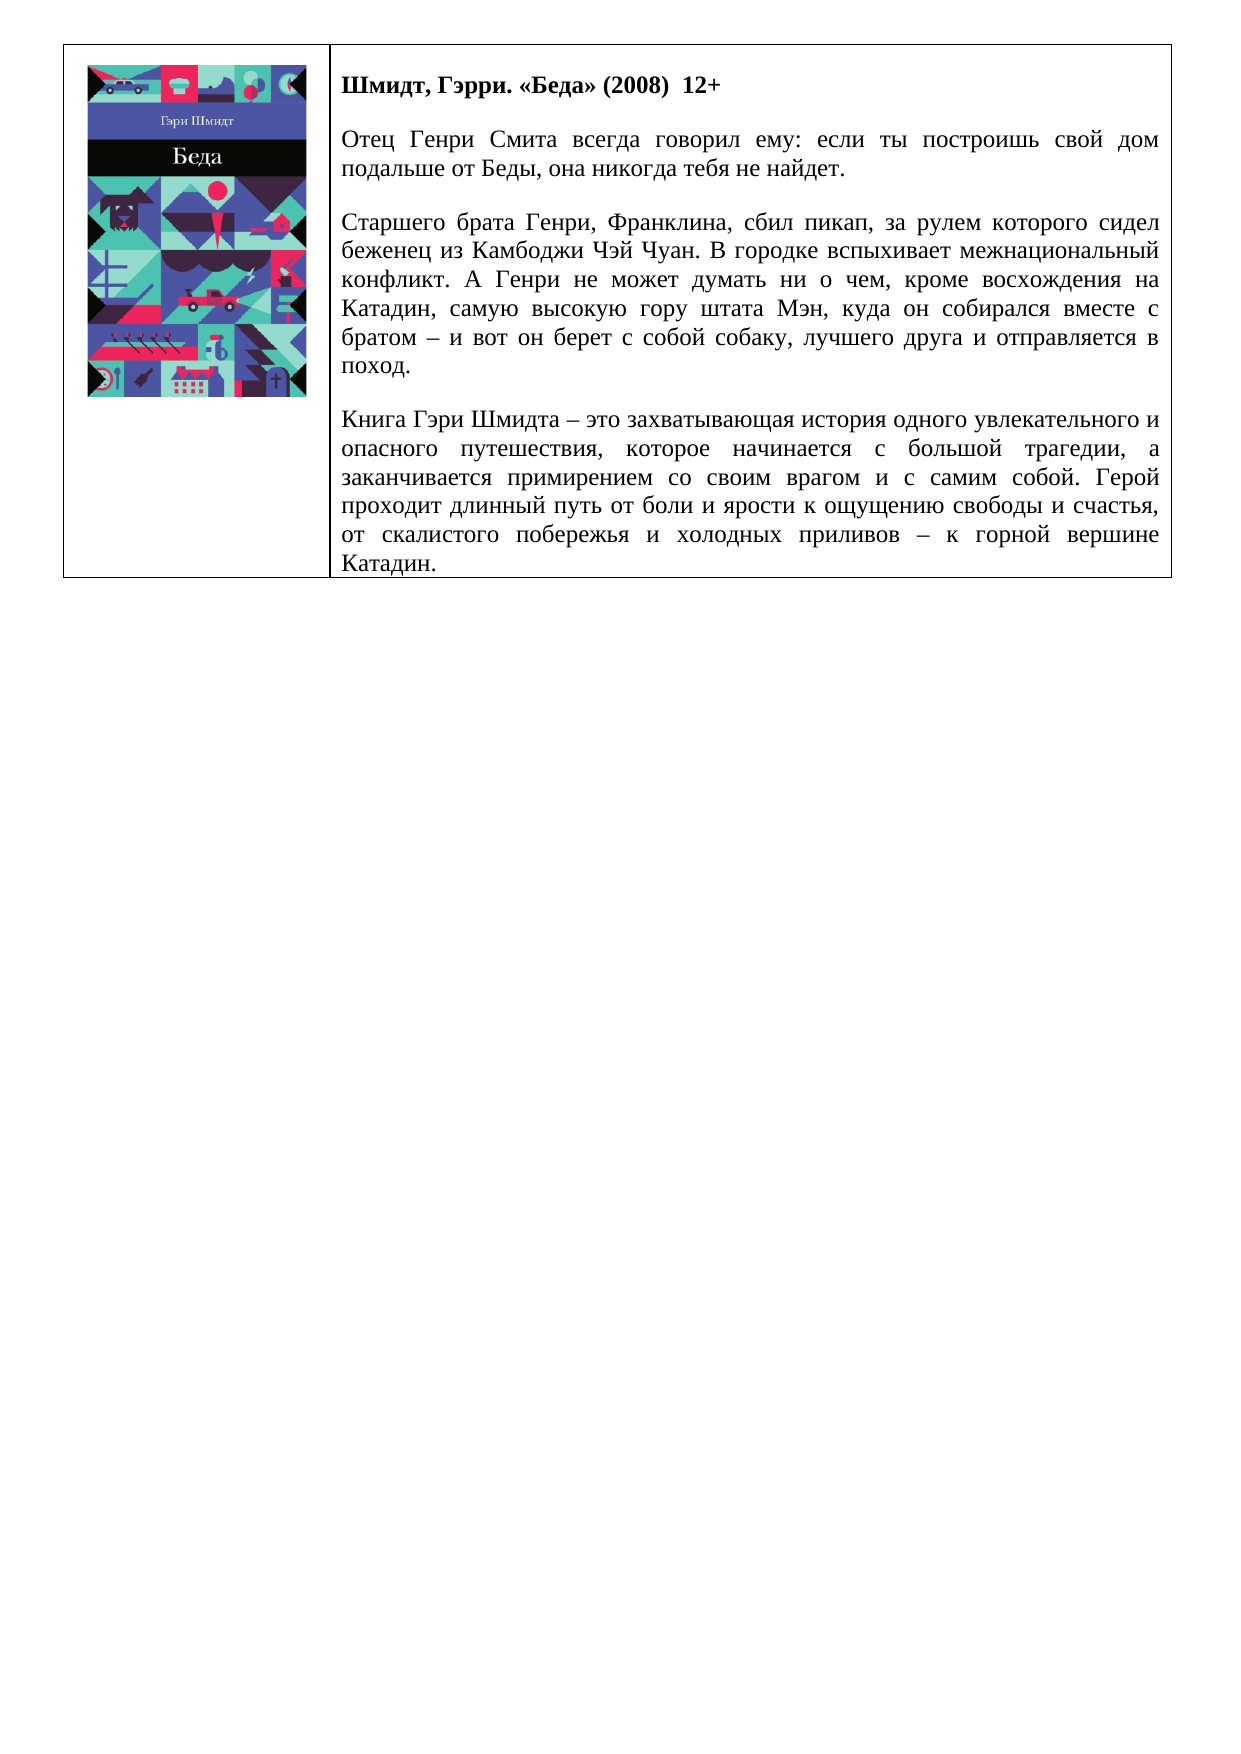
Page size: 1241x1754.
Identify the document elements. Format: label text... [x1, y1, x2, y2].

table_cell [64, 45, 329, 577]
table_cell Шмидт, Гэрри. «Беда» (2008) 12+ Отец Генри Смита всегда говорил ему: если ты построишь свой дом подальше от Беды, она никогда тебя не найдет. Старшего брата Генри, Франклина, сбил пикап, за рулем которого сидел беженец из Камбоджи Чэй Чуан. В городке вспыхивает межнациональный конфликт. А Генри не может думать ни о чем, кроме восхождения на Катадин, самую высокую гору штата Мэн, куда он собирался вместе с братом – и вот он берет с собой собаку, лучшего друга и отправляется в поход. Книга Гэри Шмидта – это захватывающая история одного увлекательного и опасного путешествия, которое начинается с большой трагедии, а заканчивается примирением со своим врагом и с самим собой. Герой проходит длинный путь от боли и ярости к ощущению свободы и счастья, от скалистого побережья и холодных приливов – к горной вершине Катадин. [331, 45, 1171, 577]
picture [87, 65, 307, 394]
